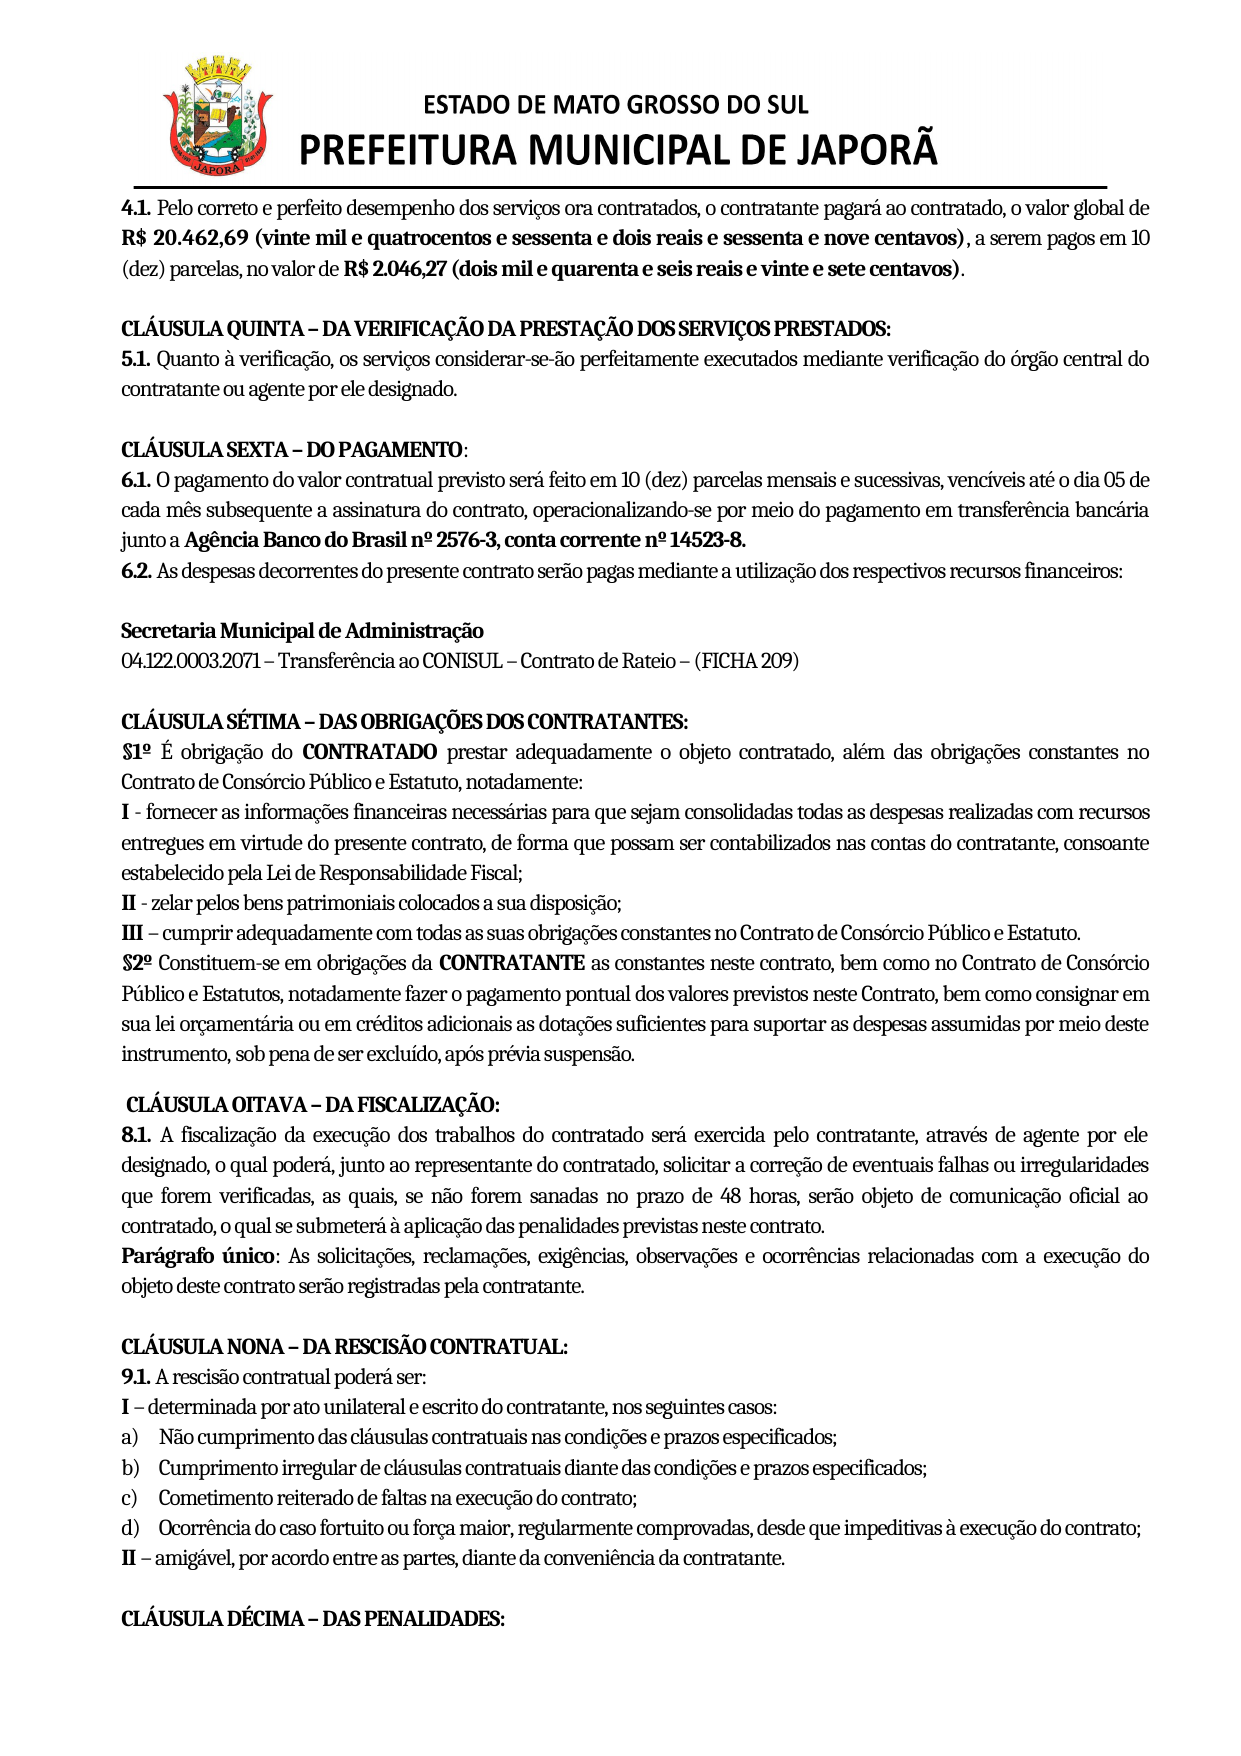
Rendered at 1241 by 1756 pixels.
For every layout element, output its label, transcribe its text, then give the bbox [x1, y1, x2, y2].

title 8.1. A fiscalização da execução dos trabalhos do contratado será exercida pelo contratante, através de agente por ele designado, o qual poderá, junto ao representante do contratado, solicitar a correção de eventuais falhas ou irregularidades que forem verificadas, as quais, se não forem sanadas no prazo de 48 horas, serão objeto de comunicação oficial ao contratado, o qual se submeterá à aplicação das penalidades previstas neste contrato. [121, 1122, 1150, 1239]
text III – cumprir adequadamente com todas as suas obrigações constantes no Contrato de Consórcio Público e Estatuto. [121, 920, 1150, 946]
text II - zelar pelos bens patrimoniais colocados a sua disposição; [121, 890, 1150, 916]
text §2º Constituem-se em obrigações da CONTRATANTE as constantes neste contrato, bem como no Contrato de Consórcio Público e Estatutos, notadamente fazer o pagamento pontual dos valores previstos neste Contrato, bem como consignar em sua lei orçamentária ou em créditos adicionais as dotações suficientes para suportar as despesas assumidas por meio deste instrumento, sob pena de ser excluído, após prévia suspensão. [121, 950, 1150, 1067]
title 6.1. O pagamento do valor contratual previsto será feito em 10 (dez) parcelas mensais e sucessivas, vencíveis até o dia 05 de cada mês subsequente a assinatura do contrato, operacionalizando-se por meio do pagamento em transferência bancária junto a Agência Banco do Brasil nº 2576-3, conta corrente nº 14523-8. [121, 467, 1150, 553]
title Ocorrência do caso fortuito ou força maior, regularmente comprovadas, desde que impeditivas à execução do contrato; [121, 1515, 1150, 1541]
title 5.1. Quanto à verificação, os serviços considerar-se-ão perfeitamente executados mediante verificação do órgão central do contratante ou agente por ele designado. [121, 346, 1150, 402]
title CLÁUSULA SÉTIMA – DAS OBRIGAÇÕES DOS CONTRATANTES: [121, 708, 1150, 735]
title 6.2. As despesas decorrentes do presente contrato serão pagas mediante a utilização dos respectivos recursos financeiros: [121, 557, 1150, 584]
text I - fornecer as informações financeiras necessárias para que sejam consolidadas todas as despesas realizadas com recursos entregues em virtude do presente contrato, de forma que possam ser contabilizados nas contas do contratante, consoante estabelecido pela Lei de Responsabilidade Fiscal; [121, 799, 1150, 886]
title §1º É obrigação do CONTRATADO prestar adequadamente o objeto contratado, além das obrigações constantes no Contrato de Consórcio Público e Estatuto, notadamente: [121, 739, 1150, 795]
title 04.122.0003.2071 – Transferência ao CONISUL – Contrato de Rateio – (FICHA 209) [121, 648, 1150, 674]
title II – amigável, por acordo entre as partes, diante da conveniência da contratante. [121, 1545, 1150, 1571]
title I – determinada por ato unilateral e escrito do contratante, nos seguintes casos: [121, 1394, 1150, 1420]
title CLÁUSULA QUINTA – DA VERIFICAÇÃO DA PRESTAÇÃO DOS SERVIÇOS PRESTADOS: [121, 316, 1150, 342]
title 4.1. Pelo correto e perfeito desempenho dos serviços ora contratados, o contratante pagará ao contratado, o valor global de R$ 20.462,69 (vinte mil e quatrocentos e sessenta e dois reais e sessenta e nove centavos), a serem pagos em 10 (dez) parcelas, no valor de R$ 2.046,27 (dois mil e quarenta e seis reais e vinte e sete centavos). [121, 195, 1150, 282]
title CLÁUSULA SEXTA – DO PAGAMENTO: [121, 437, 1150, 463]
title CLÁUSULA NONA – DA RESCISÃO CONTRATUAL: [121, 1333, 1150, 1360]
title 9.1. A rescisão contratual poderá ser: [121, 1364, 1150, 1390]
title CLÁUSULA OITAVA – DA FISCALIZAÇÃO: [121, 1092, 1150, 1118]
title Cumprimento irregular de cláusulas contratuais diante das condições e prazos especificados; [121, 1454, 1150, 1481]
picture [133, 52, 1108, 189]
title CLÁUSULA DÉCIMA – DAS PENALIDADES: [121, 1605, 1150, 1632]
title Não cumprimento das cláusulas contratuais nas condições e prazos especificados; [121, 1424, 1150, 1450]
title Secretaria Municipal de Administração [121, 618, 1150, 644]
title Cometimento reiterado de faltas na execução do contrato; [121, 1484, 1150, 1511]
title Parágrafo único: As solicitações, reclamações, exigências, observações e ocorrências relacionadas com a execução do objeto deste contrato serão registradas pela contratante. [121, 1243, 1150, 1299]
